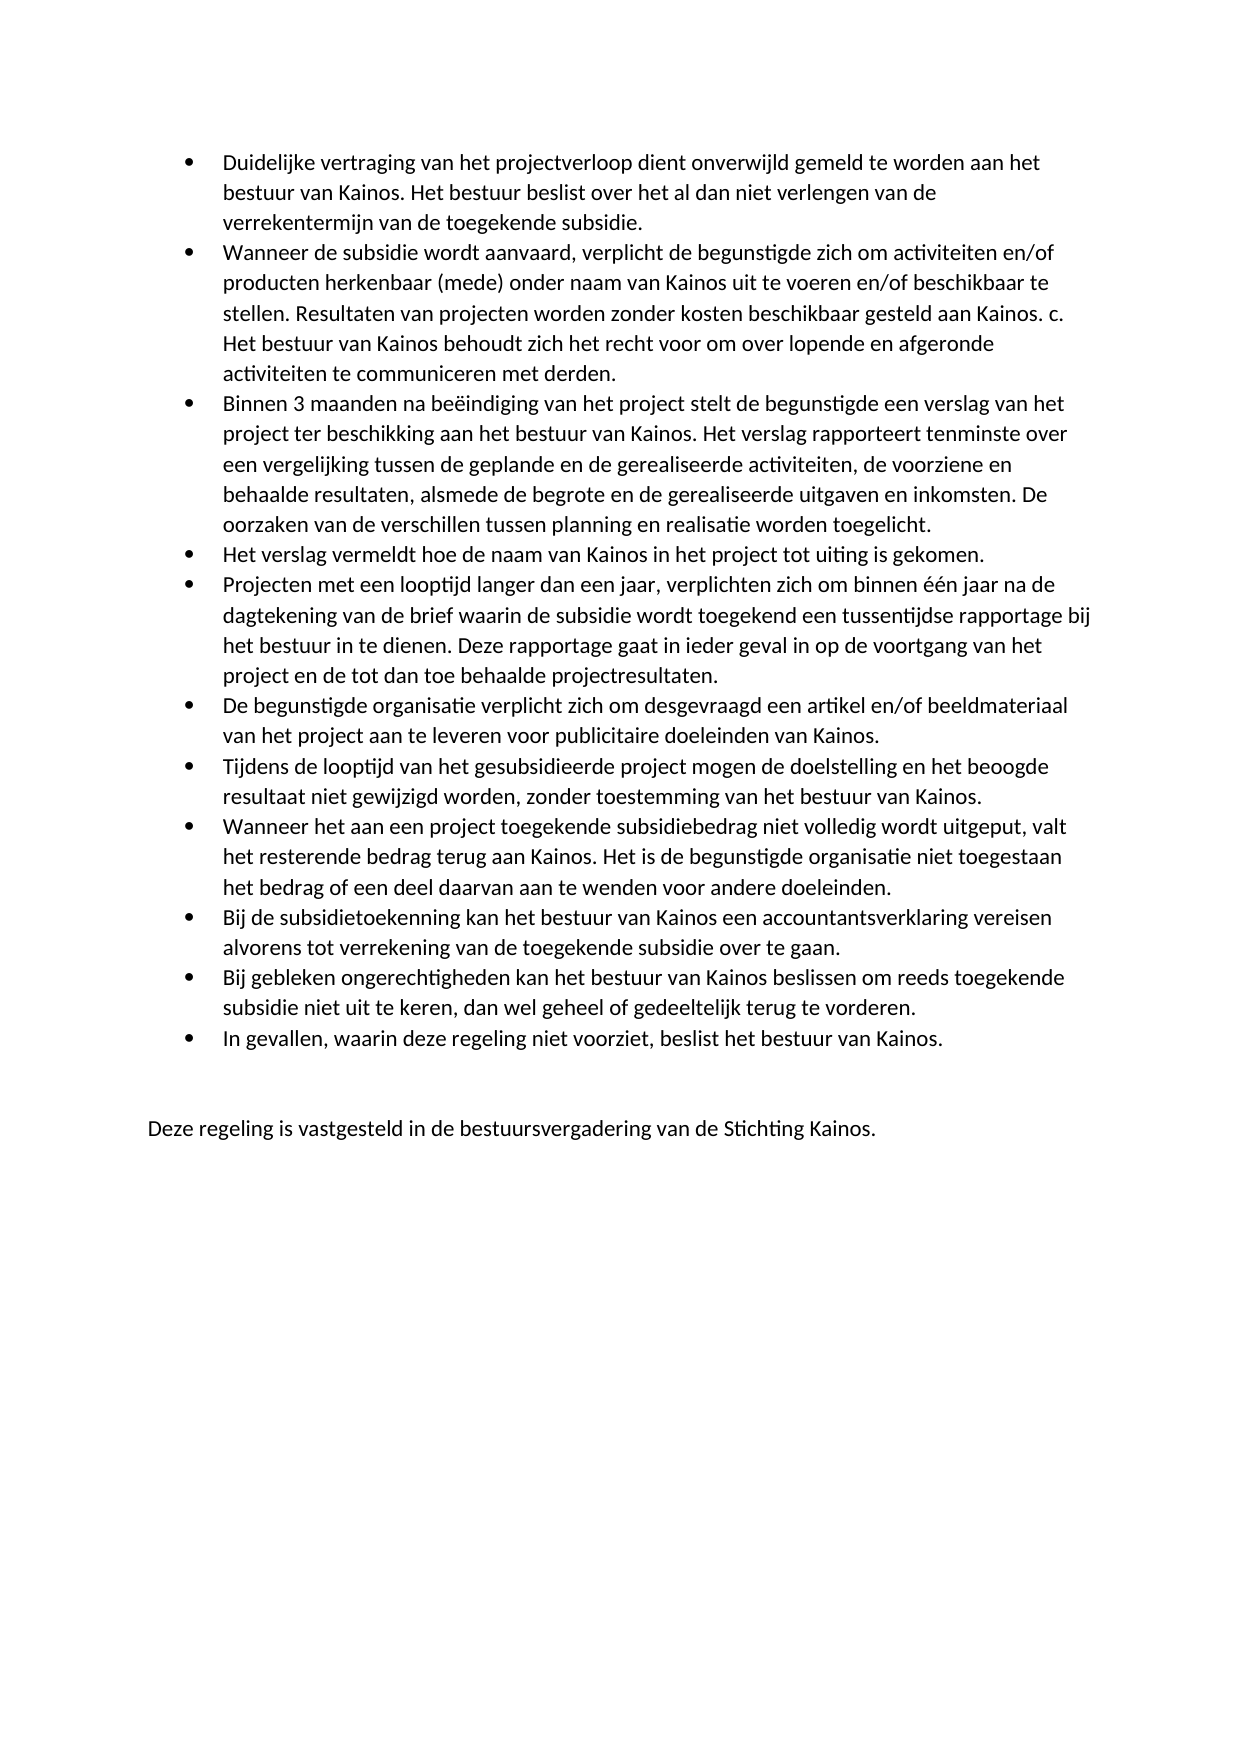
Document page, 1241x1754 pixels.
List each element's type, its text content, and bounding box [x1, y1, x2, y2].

text Deze regeling is vastgesteld in de bestuursvergadering van de Stichting Kainos. [148, 1114, 1093, 1142]
list Tijdens de looptijd van het gesubsidieerde project mogen de doelstelling en het beoogde resultaat niet gewijzigd worden, zonder toestemming van het bestuur van Kainos. [185, 752, 1093, 810]
list Projecten met een looptijd langer dan een jaar, verplichten zich om binnen één jaar na de dagtekening van de brief waarin de subsidie wordt toegekend een tussentijdse rapportage bij het bestuur in te dienen. Deze rapportage gaat in ieder geval in op de voortgang van het project en de tot dan toe behaalde projectresultaten. [185, 571, 1093, 689]
list De begunstigde organisatie verplicht zich om desgevraagd een artikel en/of beeldmateriaal van het project aan te leveren voor publicitaire doeleinden van Kainos. [185, 691, 1093, 749]
list Wanneer het aan een project toegekende subsidiebedrag niet volledig wordt uitgeput, valt het resterende bedrag terug aan Kainos. Het is de begunstigde organisatie niet toegestaan het bedrag of een deel daarvan aan te wenden voor andere doeleinden. [185, 812, 1093, 901]
list Wanneer de subsidie wordt aanvaard, verplicht de begunstigde zich om activiteiten en/of producten herkenbaar (mede) onder naam van Kainos uit te voeren en/of beschikbaar te stellen. Resultaten van projecten worden zonder kosten beschikbaar gesteld aan Kainos. c. Het bestuur van Kainos behoudt zich het recht voor om over lopende en afgeronde activiteiten te communiceren met derden. [185, 238, 1093, 387]
list Bij de subsidietoekenning kan het bestuur van Kainos een accountantsverklaring vereisen alvorens tot verrekening van de toegekende subsidie over te gaan. [185, 903, 1093, 961]
list Binnen 3 maanden na beëindiging van het project stelt de begunstigde een verslag van het project ter beschikking aan het bestuur van Kainos. Het verslag rapporteert tenminste over een vergelijking tussen de geplande en de gerealiseerde activiteiten, de voorziene en behaalde resultaten, alsmede de begrote en de gerealiseerde uitgaven en inkomsten. De oorzaken van de verschillen tussen planning en realisatie worden toegelicht. [185, 389, 1093, 538]
list In gevallen, waarin deze regeling niet voorziet, beslist het bestuur van Kainos. [185, 1024, 1093, 1052]
list Bij gebleken ongerechtigheden kan het bestuur van Kainos beslissen om reeds toegekende subsidie niet uit te keren, dan wel geheel of gedeeltelijk terug te vorderen. [185, 963, 1093, 1021]
list Het verslag vermeldt hoe de naam van Kainos in het project tot uiting is gekomen. [185, 540, 1093, 568]
list Duidelijke vertraging van het projectverloop dient onverwijld gemeld te worden aan het bestuur van Kainos. Het bestuur beslist over het al dan niet verlengen van de verrekentermijn van de toegekende subsidie. [185, 148, 1093, 236]
